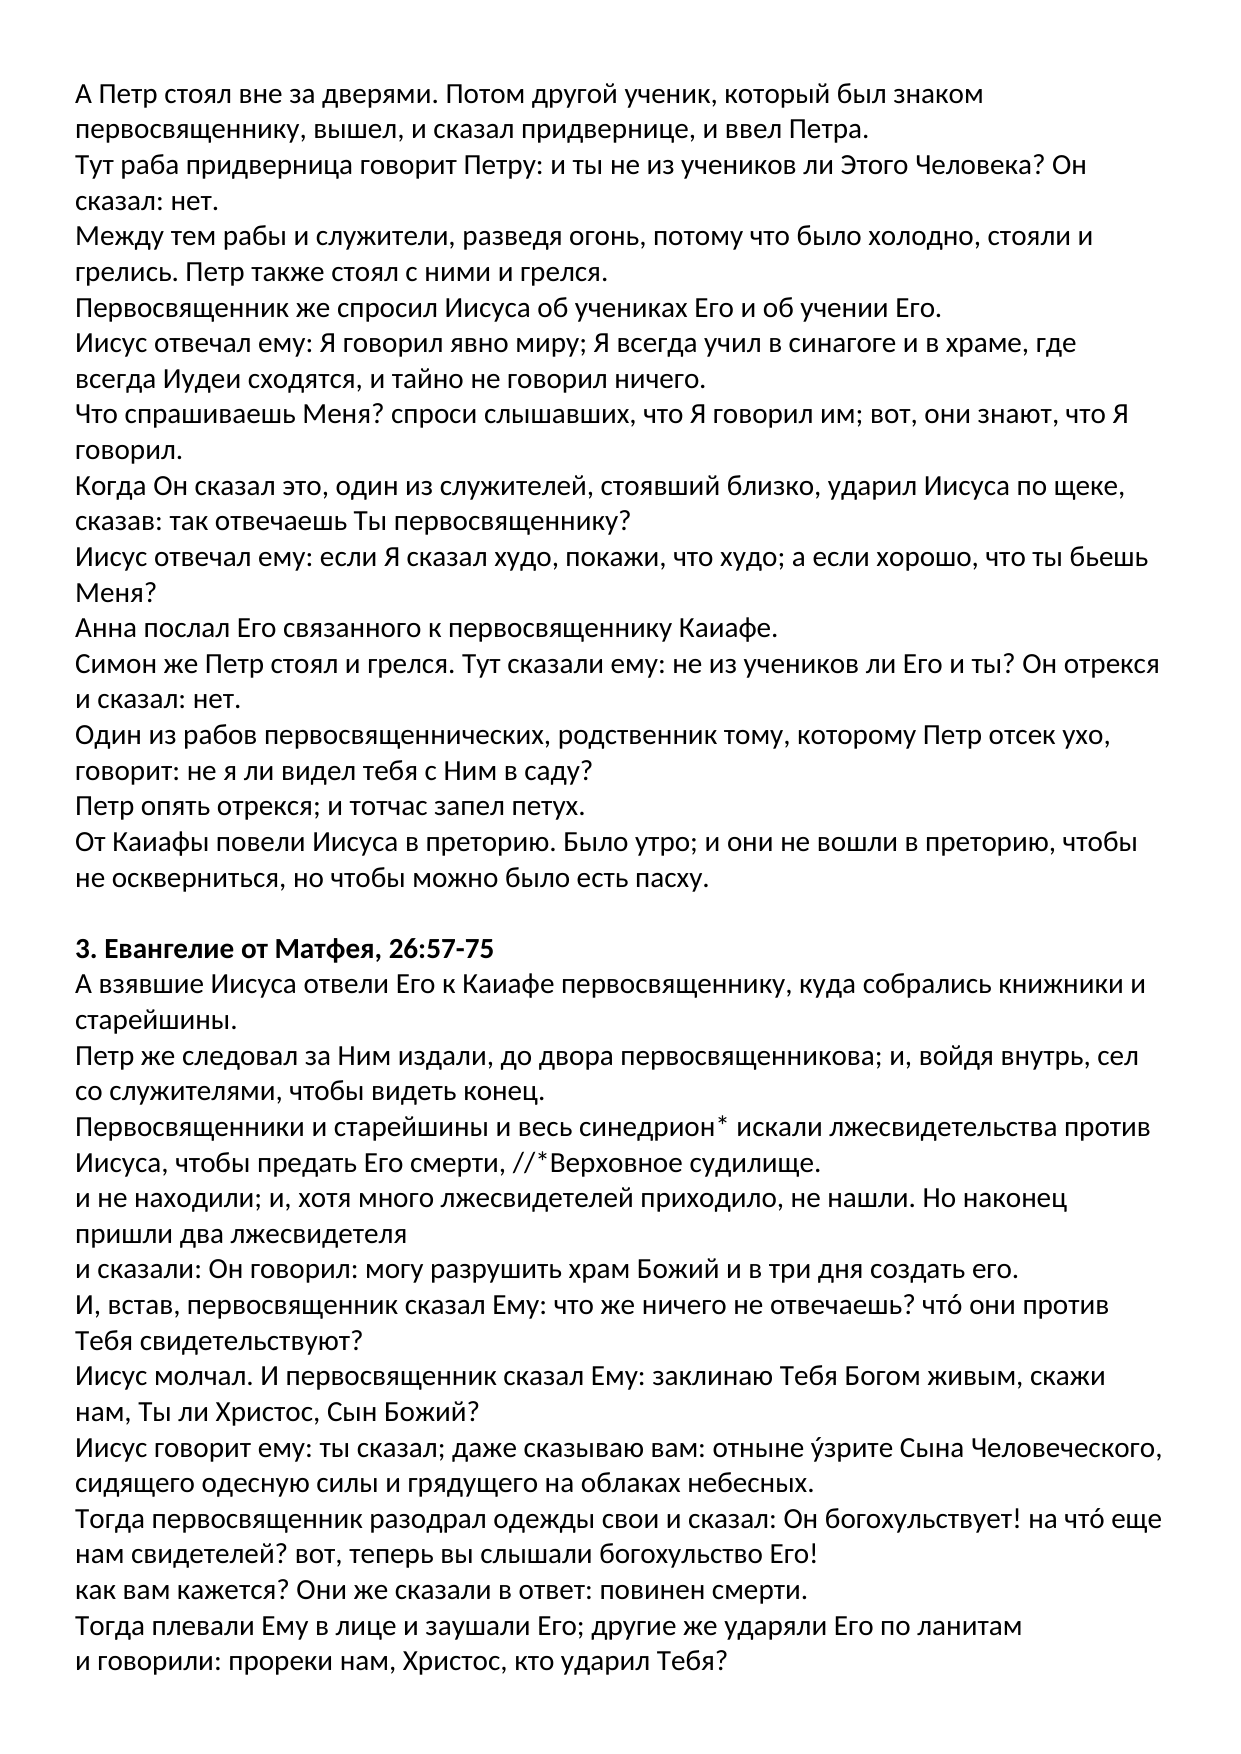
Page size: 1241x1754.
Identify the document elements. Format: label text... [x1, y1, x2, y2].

text Когда Он сказал это, один из служителей, стоявший близко, ударил Иисуса по щеке, сказав: так отвечаешь Ты первосвященнику? [75, 467, 1165, 538]
text Тут раба придверница говорит Петру: и ты не из учеников ли Этого Человека? Он сказал: нет. [75, 146, 1165, 217]
text и говорили: прореки нам, Христос, кто ударил Тебя? [75, 1642, 1165, 1678]
text как вам кажется? Они же сказали в ответ: повинен смерти. [75, 1571, 1165, 1607]
text Петр опять отрекся; и тотчас запел петух. [75, 787, 1165, 823]
text И, встав, первосвященник сказал Ему: что же ничего не отвечаешь? чтó они против Тебя свидетельствуют? [75, 1286, 1165, 1357]
text А взявшие Иисуса отвели Его к Каиафе первосвященнику, куда собрались книжники и старейшины. [75, 966, 1165, 1037]
text Иисус молчал. И первосвященник сказал Ему: заклинаю Тебя Богом живым, скажи нам, Ты ли Христос, Сын Божий? [75, 1357, 1165, 1429]
text Что спрашиваешь Меня? спроси слышавших, что Я говорил им; вот, они знают, что Я говорил. [75, 396, 1165, 467]
text Один из рабов первосвященнических, родственник тому, которому Петр отсек ухо, говорит: не я ли видел тебя с Ним в саду? [75, 716, 1165, 787]
text Анна послал Его связанного к первосвященнику Каиафе. [75, 609, 1165, 645]
text Иисус отвечал ему: если Я сказал худо, покажи, что худо; а если хорошо, что ты бьешь Меня? [75, 538, 1165, 609]
text А Петр стоял вне за дверями. Потом другой ученик, который был знаком первосвященнику, вышел, и сказал придвернице, и ввел Петра. [75, 75, 1165, 146]
text и не находили; и, хотя много лжесвидетелей приходило, не нашли. Но наконец пришли два лжесвидетеля [75, 1179, 1165, 1251]
text Симон же Петр стоял и грелся. Тут сказали ему: не из учеников ли Его и ты? Он отрекся и сказал: нет. [75, 645, 1165, 716]
text Петр же следовал за Ним издали, до двора первосвященникова; и, войдя внутрь, сел со служителями, чтобы видеть конец. [75, 1037, 1165, 1108]
text и сказали: Он говорил: могу разрушить храм Божий и в три дня создать его. [75, 1251, 1165, 1286]
text Первосвященник же спросил Иисуса об учениках Его и об учении Его. [75, 289, 1165, 324]
text Тогда первосвященник разодрал одежды свои и сказал: Он богохульствует! на чтó еще нам свидетелей? вот, теперь вы слышали богохульство Его! [75, 1500, 1165, 1571]
text Между тем рабы и служители, разведя огонь, потому что было холодно, стояли и грелись. Петр также стоял с ними и грелся. [75, 217, 1165, 289]
text Иисус отвечал ему: Я говорил явно миру; Я всегда учил в синагоге и в храме, где всегда Иудеи сходятся, и тайно не говорил ничего. [75, 324, 1165, 396]
text Тогда плевали Ему в лице и заушали Его; другие же ударяли Его по ланитам [75, 1607, 1165, 1642]
text Иисус говорит ему: ты сказал; даже сказываю вам: отныне ýзрите Сына Человеческого, сидящего одесную силы и грядущего на облаках небесных. [75, 1429, 1165, 1500]
text 3. Евангелие от Матфея, 26:57-75 [75, 930, 1165, 966]
text Первосвященники и старейшины и весь синедрион* искали лжесвидетельства против Иисуса, чтобы предать Его смерти, //*Верховное судилище. [75, 1108, 1165, 1179]
text От Каиафы повели Иисуса в преторию. Было утро; и они не вошли в преторию, чтобы не оскверниться, но чтобы можно было есть пасху. [75, 823, 1165, 894]
